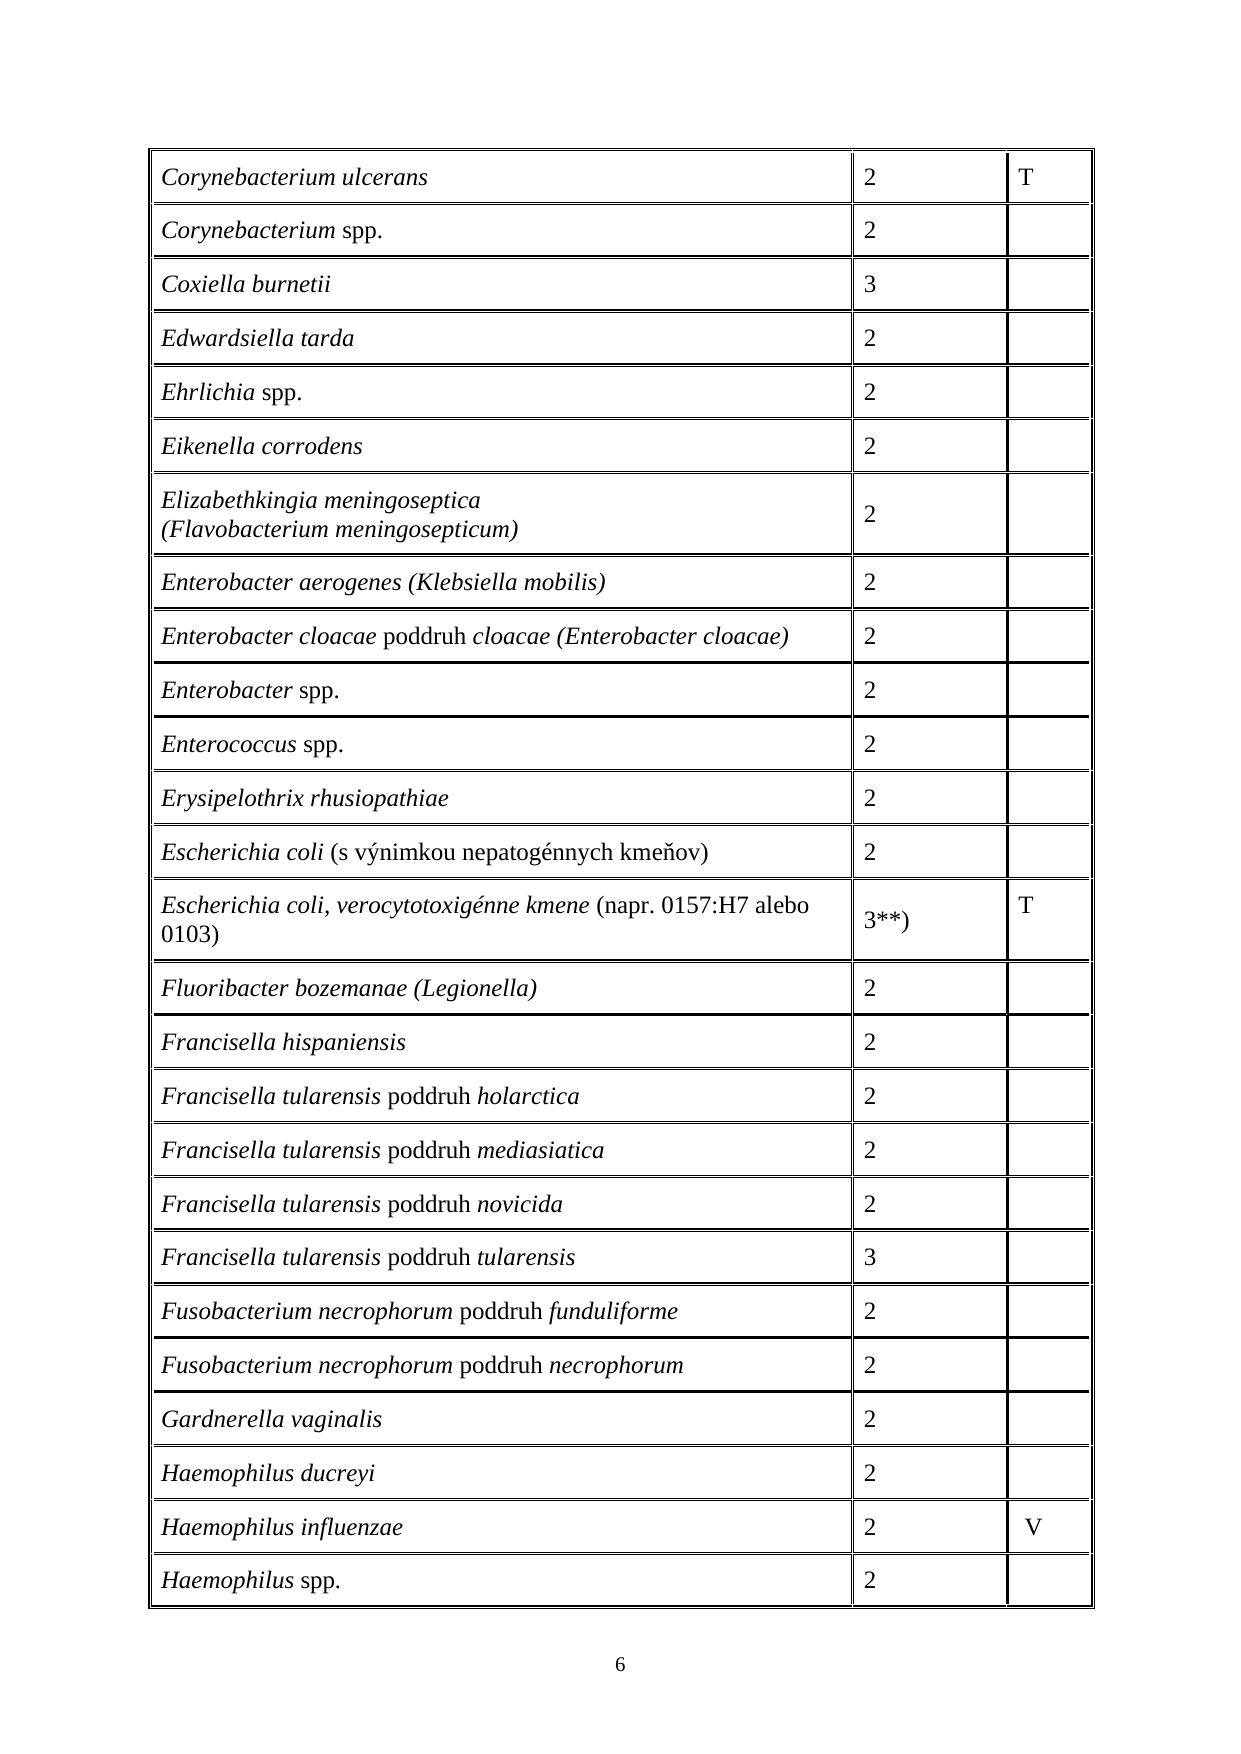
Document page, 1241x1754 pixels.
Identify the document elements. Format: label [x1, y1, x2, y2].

table_header [150, 149, 1093, 1608]
